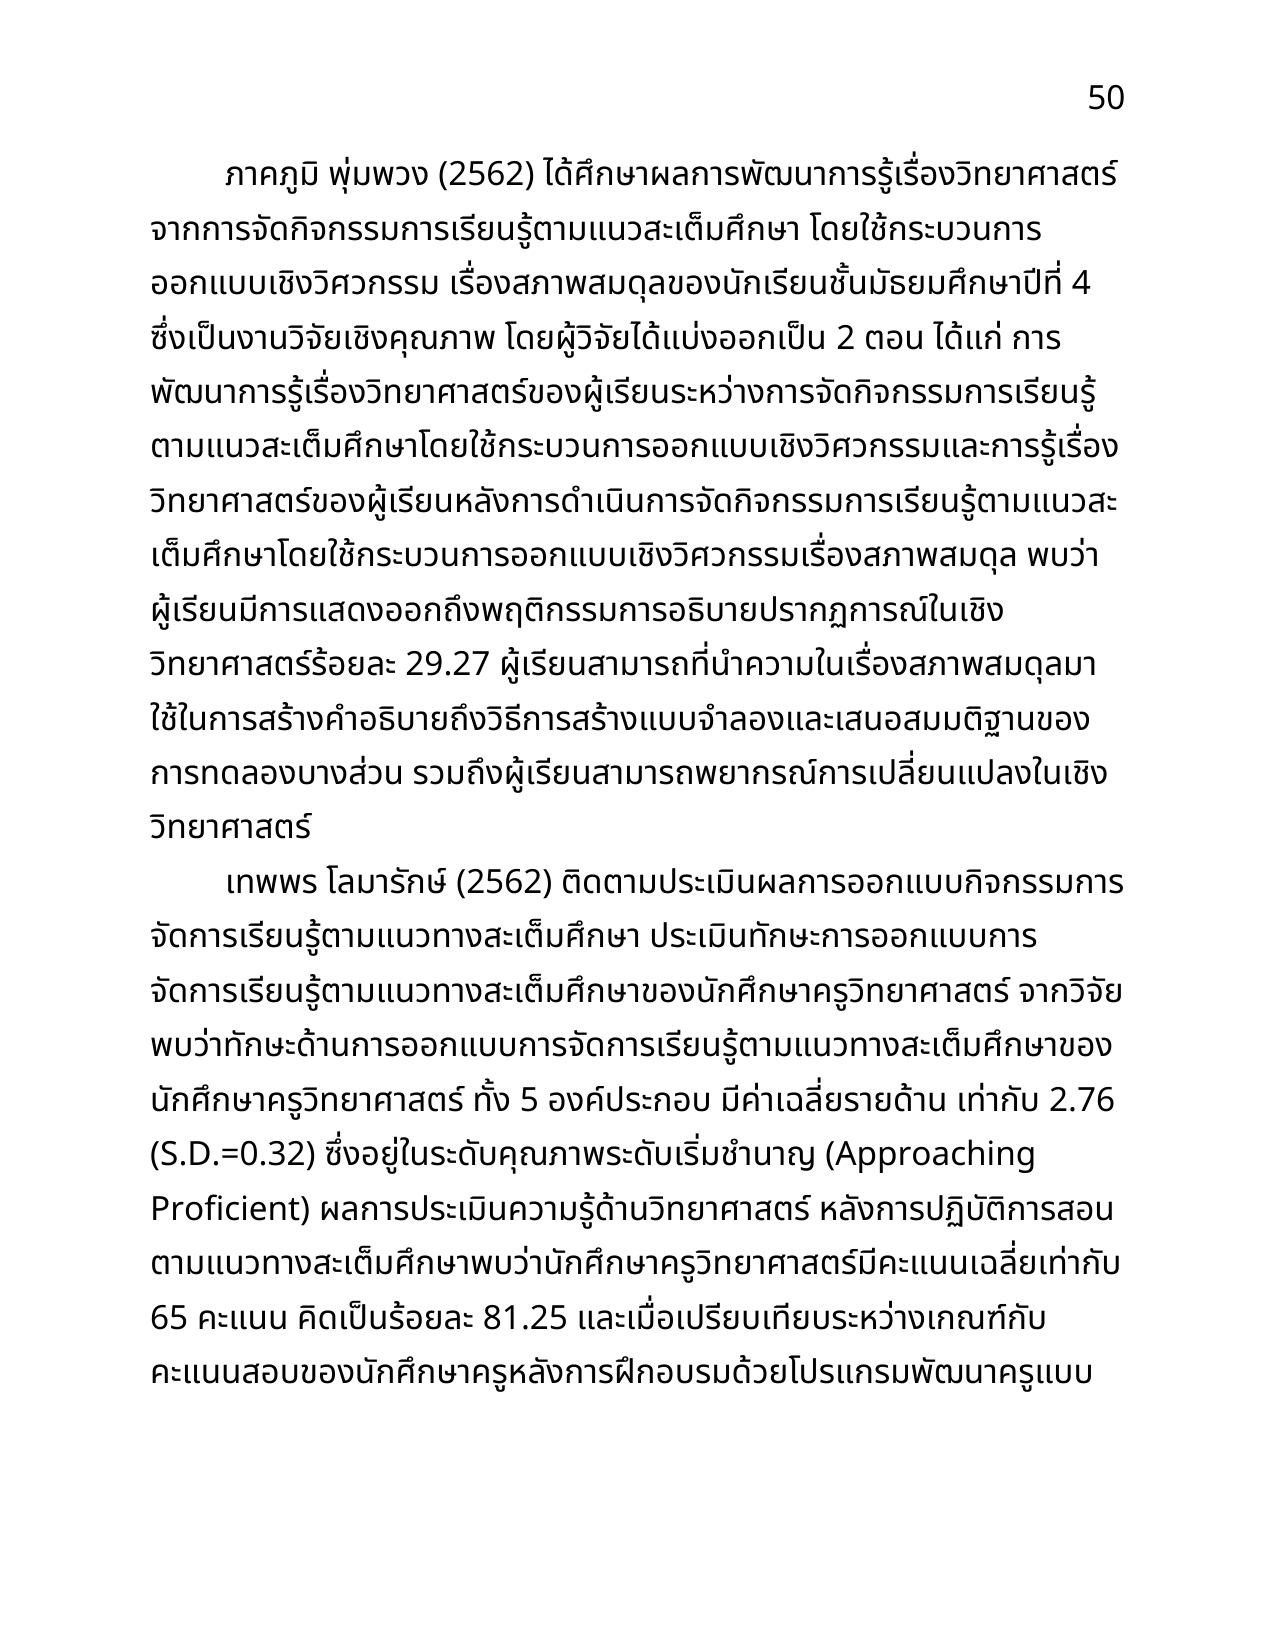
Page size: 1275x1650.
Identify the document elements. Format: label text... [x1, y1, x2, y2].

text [150, 858, 1125, 1398]
text ภาคภูมิ พุ่มพวง (2562) ได้ศึกษาผลการพัฒนาการรู้เรื่องวิทยาศาสตร์จากการจัดกิจกรรมการเรียนรู้ตามแนวสะเต็มศึกษา โดยใช้กระบวนการออกแบบเชิงวิศวกรรม เรื่องสภาพสมดุลของนักเรียนชั้นมัธยมศึกษาปีที่ 4 ซึ่งเป็นงานวิจัยเชิงคุณภาพ โดยผู้วิจัยได้แบ่งออกเป็น 2 ตอน ได้แก่ การพัฒนาการรู้เรื่องวิทยาศาสตร์ของผู้เรียนระหว่างการจัดกิจกรรมการเรียนรู้ตามแนวสะเต็มศึกษาโดยใช้กระบวนการออกแบบเชิงวิศวกรรมและการรู้เรื่องวิทยาศาสตร์ของผู้เรียนหลังการดำเนินการจัดกิจกรรมการเรียนรู้ตามแนวสะเต็มศึกษาโดยใช้กระบวนการออกแบบเชิงวิศวกรรมเรื่องสภาพสมดุล พบว่า ผู้เรียนมีการแสดงออกถึงพฤติกรรมการอธิบายปรากฏการณ์ในเชิงวิทยาศาสตร์ร้อยละ 29.27 ผู้เรียนสามารถที่นำความในเรื่องสภาพสมดุลมาใช้ในการสร้างคำอธิบายถึงวิธีการสร้างแบบจำลองและเสนอสมมติฐานของการทดลองบางส่วน รวมถึงผู้เรียนสามารถพยากรณ์การเปลี่ยนแปลงในเชิงวิทยาศาสตร์ [150, 150, 1125, 854]
